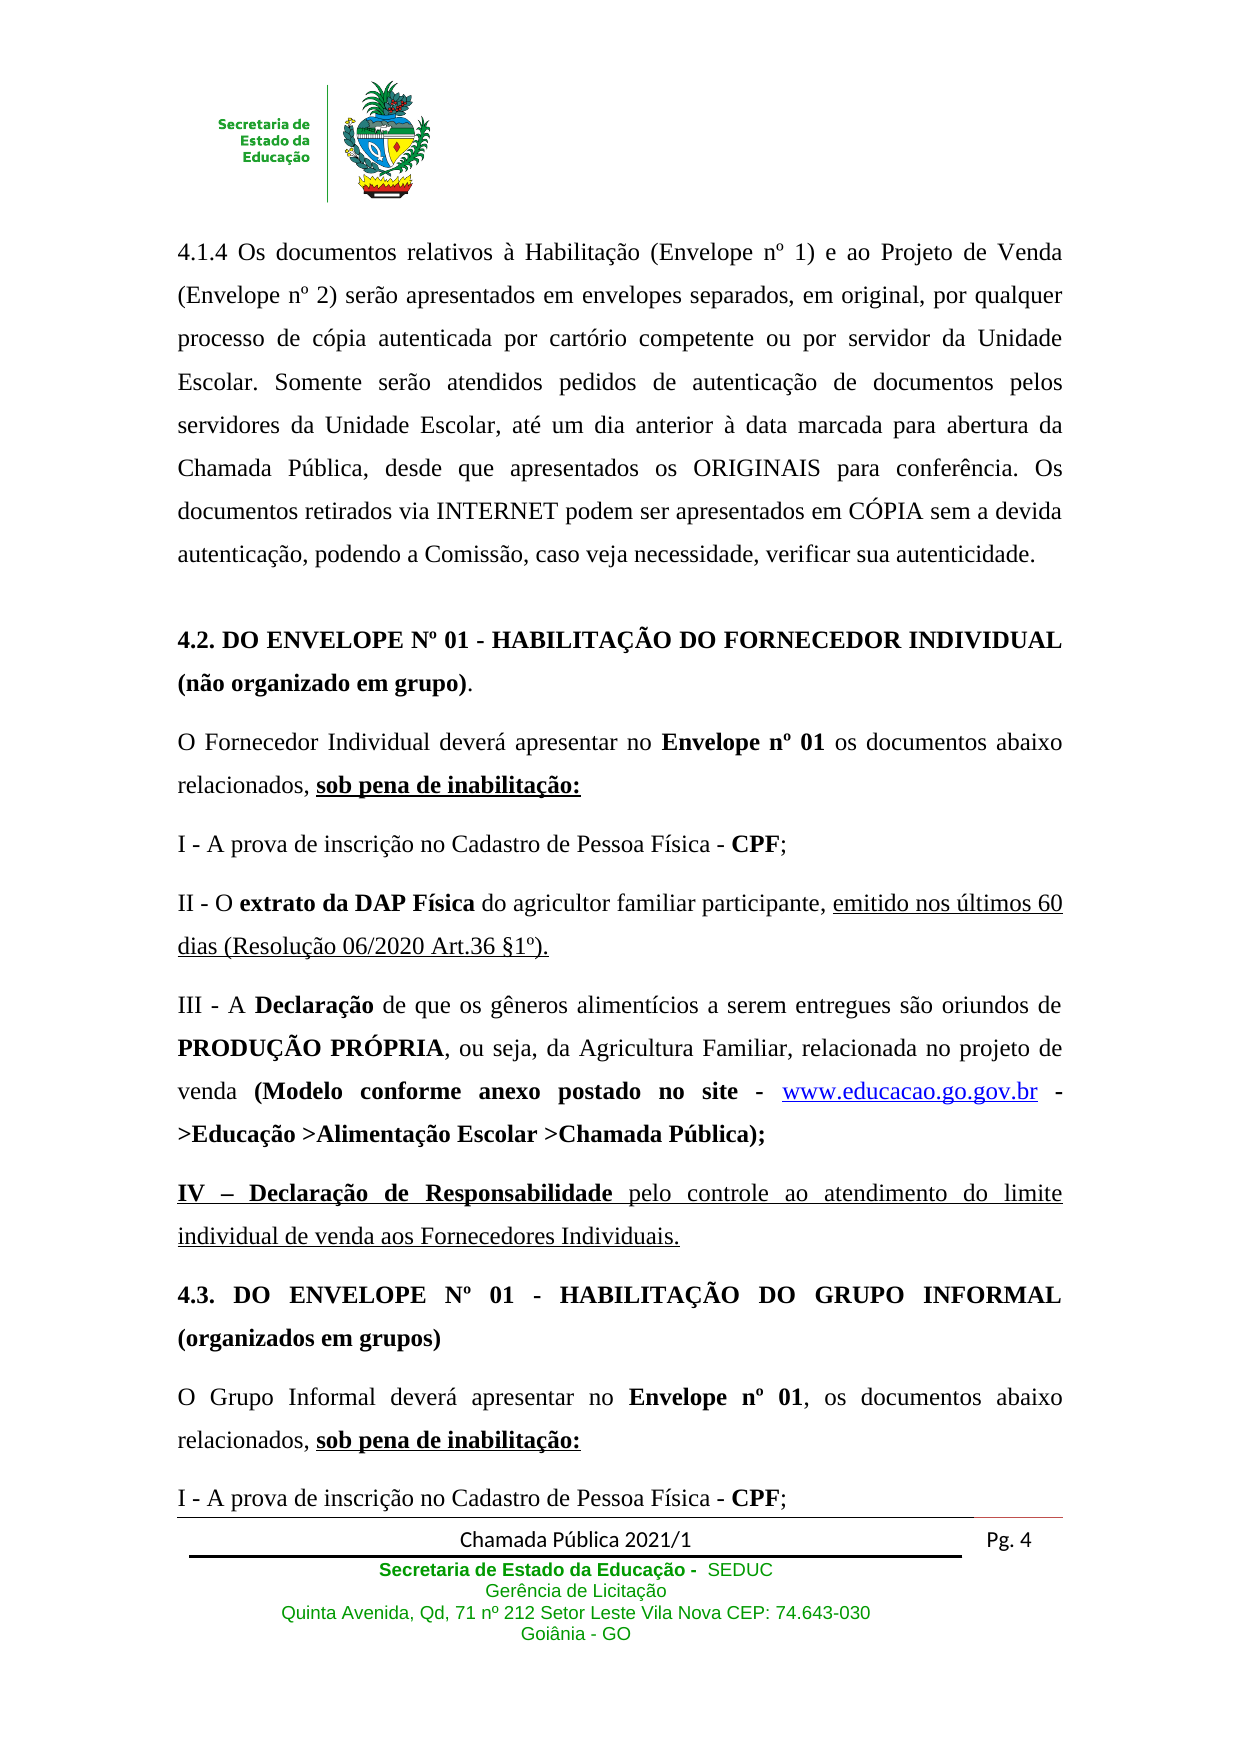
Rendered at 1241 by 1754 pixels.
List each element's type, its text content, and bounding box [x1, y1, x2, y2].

text 4.2. DO ENVELOPE Nº 01 - HABILITAÇÃO DO FORNECEDOR INDIVIDUAL (não organizado em grupo). [177, 625, 1063, 697]
text III - A Declaração de que os gêneros alimentícios a serem entregues são oriundos de PRODUÇÃO PRÓPRIA, ou seja, da Agricultura Familiar, relacionada no projeto de venda (Modelo conforme anexo postado no site - www.educacao.go.gov.br ->Educação >Alimentação Escolar >Chamada Pública); [177, 990, 1063, 1148]
text I - A prova de inscrição no Cadastro de Pessoa Física - CPF; [177, 1483, 1063, 1512]
text I - A prova de inscrição no Cadastro de Pessoa Física - CPF; [177, 829, 1063, 858]
text O Fornecedor Individual deverá apresentar no Envelope nº 01 os documentos abaixo relacionados, sob pena de inabilitação: [177, 727, 1063, 799]
text IV – Declaração de Responsabilidade pelo controle ao atendimento do limite individual de venda aos Fornecedores Individuais. [177, 1178, 1063, 1203]
text 4.1.4 Os documentos relativos à Habilitação (Envelope nº 1) e ao Projeto de Venda (Envelope nº 2) serão apresentados em envelopes separados, em original, por qualquer processo de cópia autenticada por cartório competente ou por servidor da Unidade Escolar. Somente serão atendidos pedidos de autenticação de documentos pelos servidores da Unidade Escolar, até um dia anterior à data marcada para abertura da Chamada Pública, desde que apresentados os ORIGINAIS para conferência. Os documentos retirados via INTERNET podem ser apresentados em CÓPIA sem a devida autenticação, podendo a Comissão, caso veja necessidade, verificar sua autenticidade. [177, 237, 1063, 568]
picture [177, 73, 471, 210]
text 4.3. DO ENVELOPE Nº 01 - HABILITAÇÃO DO GRUPO INFORMAL (organizados em grupos) [177, 1280, 1063, 1352]
text O Grupo Informal deverá apresentar no Envelope nº 01, os documentos abaixo relacionados, sob pena de inabilitação: [177, 1382, 1063, 1453]
text IV – Declaração de Responsabilidade pelo controle ao atendimento do limite individual de venda aos Fornecedores Individuais. [177, 1204, 1063, 1250]
text II - O extrato da DAP Física do agricultor familiar participante, emitido nos últimos 60 dias (Resolução 06/2020 Art.36 §1º). [177, 888, 1063, 960]
